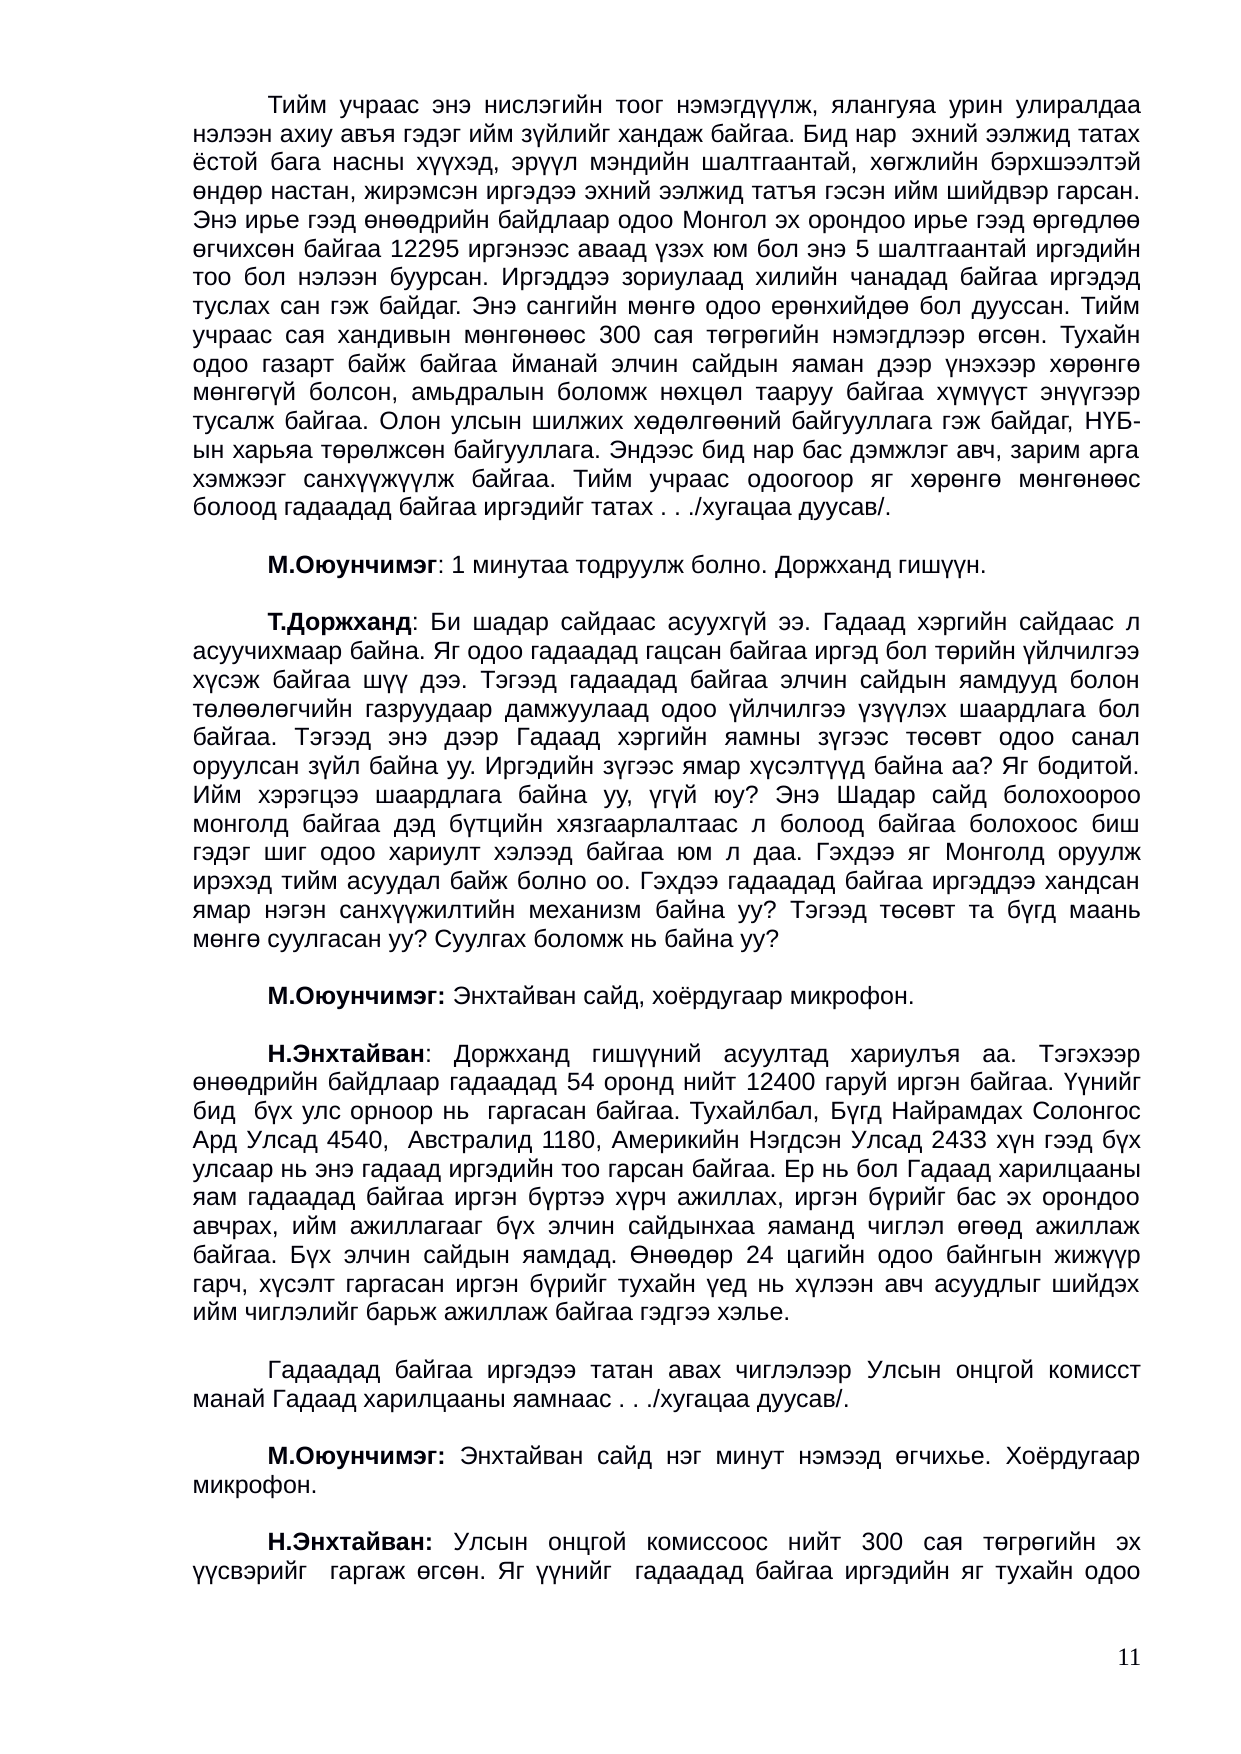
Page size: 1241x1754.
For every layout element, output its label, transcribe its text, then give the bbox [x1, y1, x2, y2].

text М.Оюунчимэг: 1 минутаа тодруулж болно. Доржханд гишүүн. [192, 550, 1141, 579]
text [192, 1527, 1141, 1585]
text М.Оюунчимэг: Энхтайван сайд, хоёрдугаар микрофон. [192, 981, 1141, 1010]
text Тийм учраас энэ нислэгийн тоог нэмэгдүүлж, ялангуяа урин улиралдаа нэлээн ахиу авъя гэдэг ийм зүйлийг хандаж байгаа. Бид нар эхний ээлжид татах ёстой бага насны хүүхэд, эрүүл мэндийн шалтгаантай, хөгжлийн бэрхшээлтэй өндөр настан, жирэмсэн иргэдээ эхний ээлжид татъя гэсэн ийм шийдвэр гарсан. Энэ ирье гээд өнөөдрийн байдлаар одоо Монгол эх орондоо ирье гээд өргөдлөө өгчихсөн байгаа 12295 иргэнээс аваад үзэх юм бол энэ 5 шалтгаантай иргэдийн тоо бол нэлээн буурсан. Иргэддээ зориулаад хилийн чанадад байгаа иргэдэд туслах сан гэж байдаг. Энэ сангийн мөнгө одоо ерөнхийдөө бол дууссан. Тийм учраас сая хандивын мөнгөнөөс 300 сая төгрөгийн нэмэгдлээр өгсөн. Тухайн одоо газарт байж байгаа йманай элчин сайдын яаман дээр үнэхээр хөрөнгө мөнгөгүй болсон, амьдралын боломж нөхцөл тааруу байгаа хүмүүст энүүгээр тусалж байгаа. Олон улсын шилжих хөдөлгөөний байгууллага гэж байдаг, НҮБ-ын харьяа төрөлжсөн байгууллага. Эндээс бид нар бас дэмжлэг авч, зарим арга хэмжээг санхүүжүүлж байгаа. Тийм учраас одоогоор яг хөрөнгө мөнгөнөөс болоод гадаадад байгаа иргэдийг татах . . ./хугацаа дуусав/. [192, 90, 1141, 521]
text Н.Энхтайван: Доржханд гишүүний асуултад хариулъя аа. Тэгэхээр өнөөдрийн байдлаар гадаадад 54 оронд нийт 12400 гаруй иргэн байгаа. Үүнийг бид бүх улс орноор нь гаргасан байгаа. Тухайлбал, Бүгд Найрамдах Солонгос Ард Улсад 4540, Австралид 1180, Америкийн Нэгдсэн Улсад 2433 хүн гээд бүх улсаар нь энэ гадаад иргэдийн тоо гарсан байгаа. Ер нь бол Гадаад харилцааны яам гадаадад байгаа иргэн бүртээ хүрч ажиллах, иргэн бүрийг бас эх орондоо авчрах, ийм ажиллагааг бүх элчин сайдынхаа яаманд чиглэл өгөөд ажиллаж байгаа. Бүх элчин сайдын яамдад. Өнөөдөр 24 цагийн одоо байнгын жижүүр гарч, хүсэлт гаргасан иргэн бүрийг тухайн үед нь хүлээн авч асуудлыг шийдэх ийм чиглэлийг барьж ажиллаж байгаа гэдгээ хэлье. [192, 1039, 1141, 1326]
text М.Оюунчимэг: Энхтайван сайд нэг минут нэмээд өгчихье. Хоёрдугаар микрофон. [192, 1441, 1141, 1499]
text Гадаадад байгаа иргэдээ татан авах чиглэлээр Улсын онцгой комисст манай Гадаад харилцааны яамнаас . . ./хугацаа дуусав/. [192, 1355, 1141, 1412]
text Т.Доржханд: Би шадар сайдаас асуухгүй ээ. Гадаад хэргийн сайдаас л асуучихмаар байна. Яг одоо гадаадад гацсан байгаа иргэд бол төрийн үйлчилгээ хүсэж байгаа шүү дээ. Тэгээд гадаадад байгаа элчин сайдын яамдууд болон төлөөлөгчийн газруудаар дамжуулаад одоо үйлчилгээ үзүүлэх шаардлага бол байгаа. Тэгээд энэ дээр Гадаад хэргийн яамны зүгээс төсөвт одоо санал оруулсан зүйл байна уу. Иргэдийн зүгээс ямар хүсэлтүүд байна аа? Яг бодитой. Ийм хэрэгцээ шаардлага байна уу, үгүй юу? Энэ Шадар сайд болохоороо монголд байгаа дэд бүтцийн хязгаарлалтаас л болоод байгаа болохоос биш гэдэг шиг одоо хариулт хэлээд байгаа юм л даа. Гэхдээ яг Монголд оруулж ирэхэд тийм асуудал байж болно оо. Гэхдээ гадаадад байгаа иргэддээ хандсан ямар нэгэн санхүүжилтийн механизм байна уу? Тэгээд төсөвт та бүгд маань мөнгө суулгасан уу? Суулгах боломж нь байна уу? [192, 607, 1141, 952]
